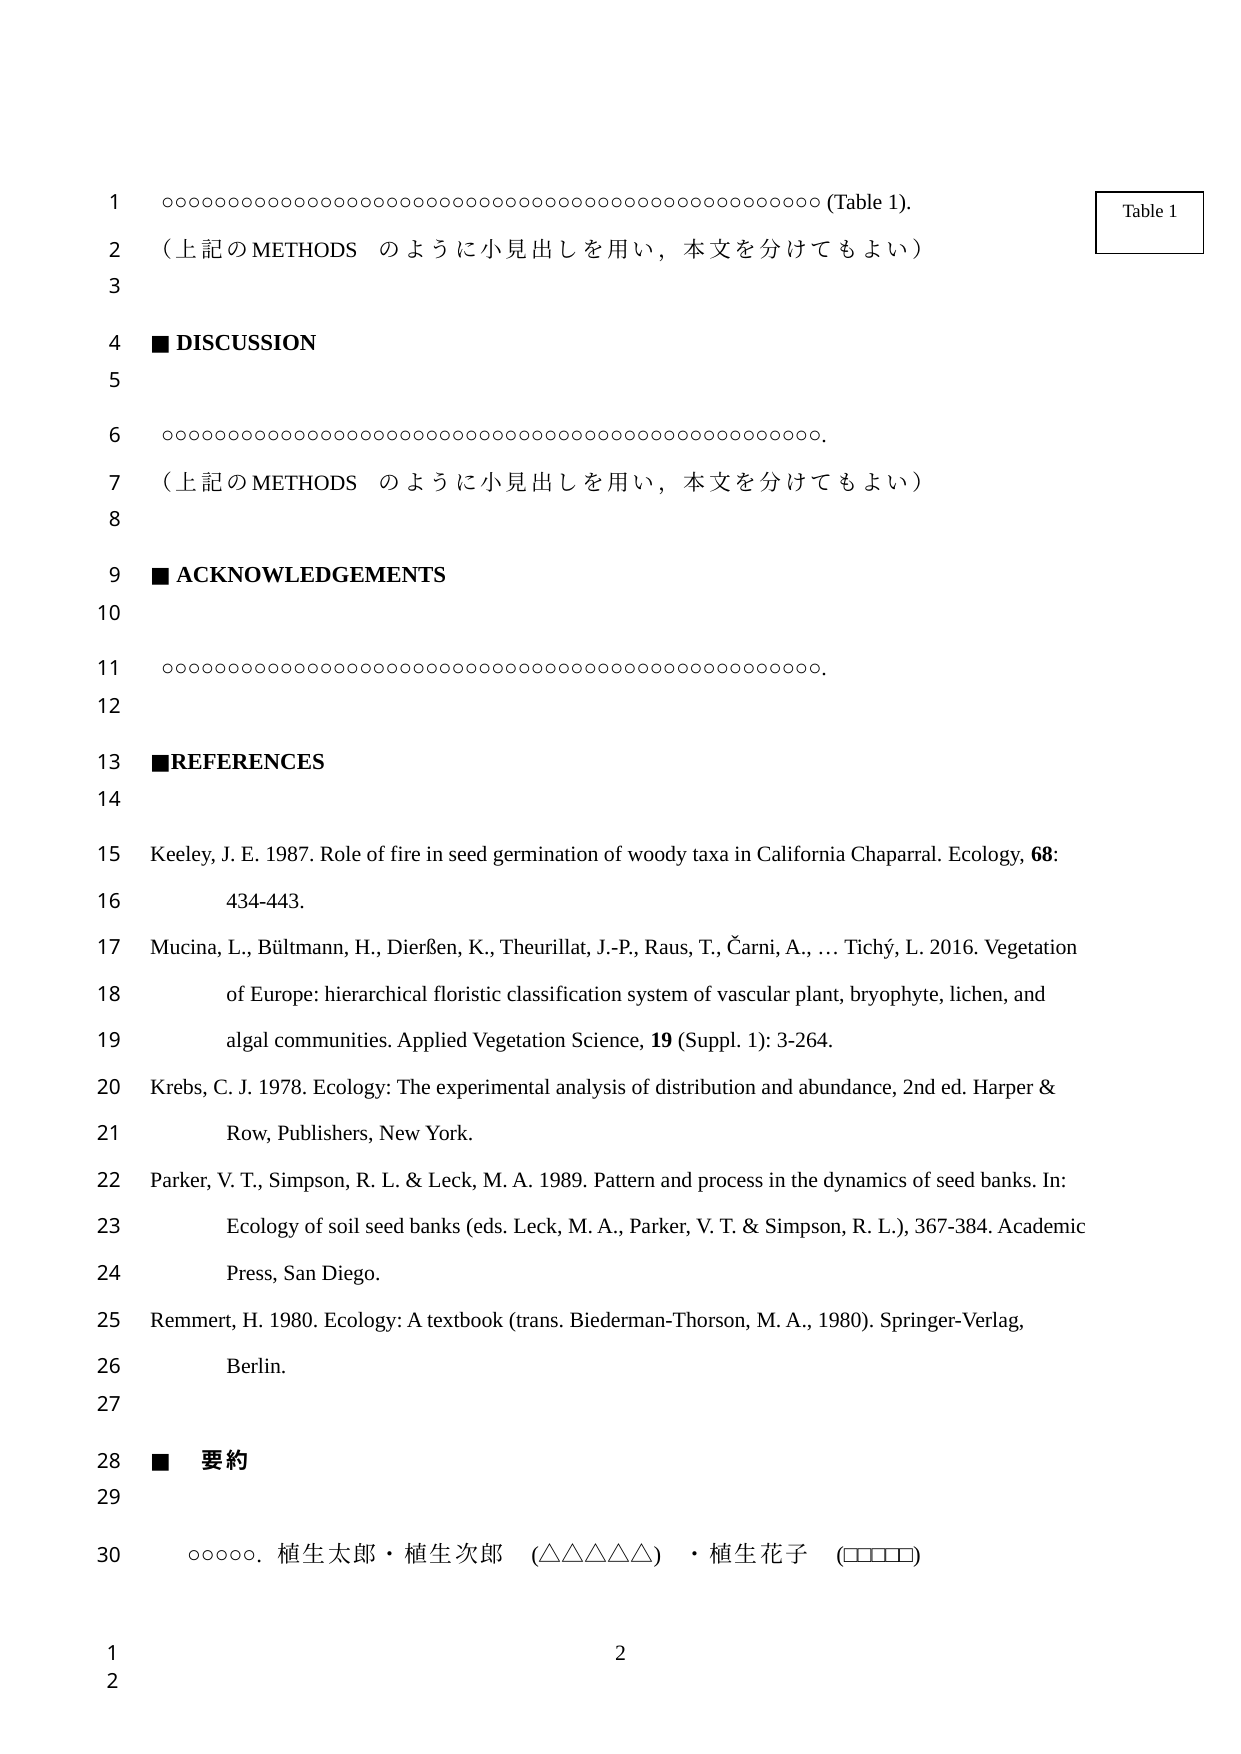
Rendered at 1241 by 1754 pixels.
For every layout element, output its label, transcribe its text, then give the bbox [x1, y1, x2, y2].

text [150, 411, 1090, 458]
text ○○○○○. 植生太郎・植生次郎 (△△△△△)・植生花子 (□□□□□) [150, 1529, 1090, 1575]
text Keeley, J. E. 1987. Role of fire in seed germination of woody taxa in California Chaparral. Ecology, 68: 434-443. [150, 830, 1090, 923]
text Parker, V. T., Simpson, R. L. & Leck, M. A. 1989. Pattern and process in the dynamics of seed banks. In: Ecology of soil seed banks (eds. Leck, M. A., Parker, V. T. & Simpson, R. L.), 367-384. Academic Press, San Diego. [150, 1156, 1090, 1296]
text （上記のMETHODSのように小見出しを用い，本文を分けてもよい） [150, 458, 1090, 504]
text Krebs, C. J. 1978. Ecology: The experimental analysis of distribution and abundance, 2nd ed. Harper & Row, Publishers, New York. [150, 1063, 1090, 1156]
text ○○○○○○○○○○○○○○○○○○○○○○○○○○○○○○○○○○○○○○○○○○○○○○○○○○. [150, 644, 1090, 691]
text ■ 要約 [150, 1436, 1090, 1482]
text ○○○○○○○○○○○○○○○○○○○○○○○○○○○○○○○○○○○○○○○○○○○○○○○○○○ (Table 1). [150, 178, 1090, 225]
text ■ ACKNOWLEDGEMENTS [150, 551, 1090, 598]
text （上記のMETHODSのように小見出しを用い，本文を分けてもよい） [150, 225, 1090, 272]
text Remmert, H. 1980. Ecology: A textbook (trans. Biederman-Thorson, M. A., 1980). Springer-Verlag, Berlin. [150, 1296, 1090, 1389]
text ■REFERENCES [150, 737, 1090, 784]
text ■ DISCUSSION [150, 318, 1090, 365]
text Mucina, L., Bültmann, H., Dierßen, K., Theurillat, J.-P., Raus, T., Čarni, A., … Tichý, L. 2016. Vegetation of Europe: hierarchical floristic classification system of vascular plant, bryophyte, lichen, and algal communities. Applied Vegetation Science, 19 (Suppl. 1): 3-264. [150, 923, 1090, 1063]
